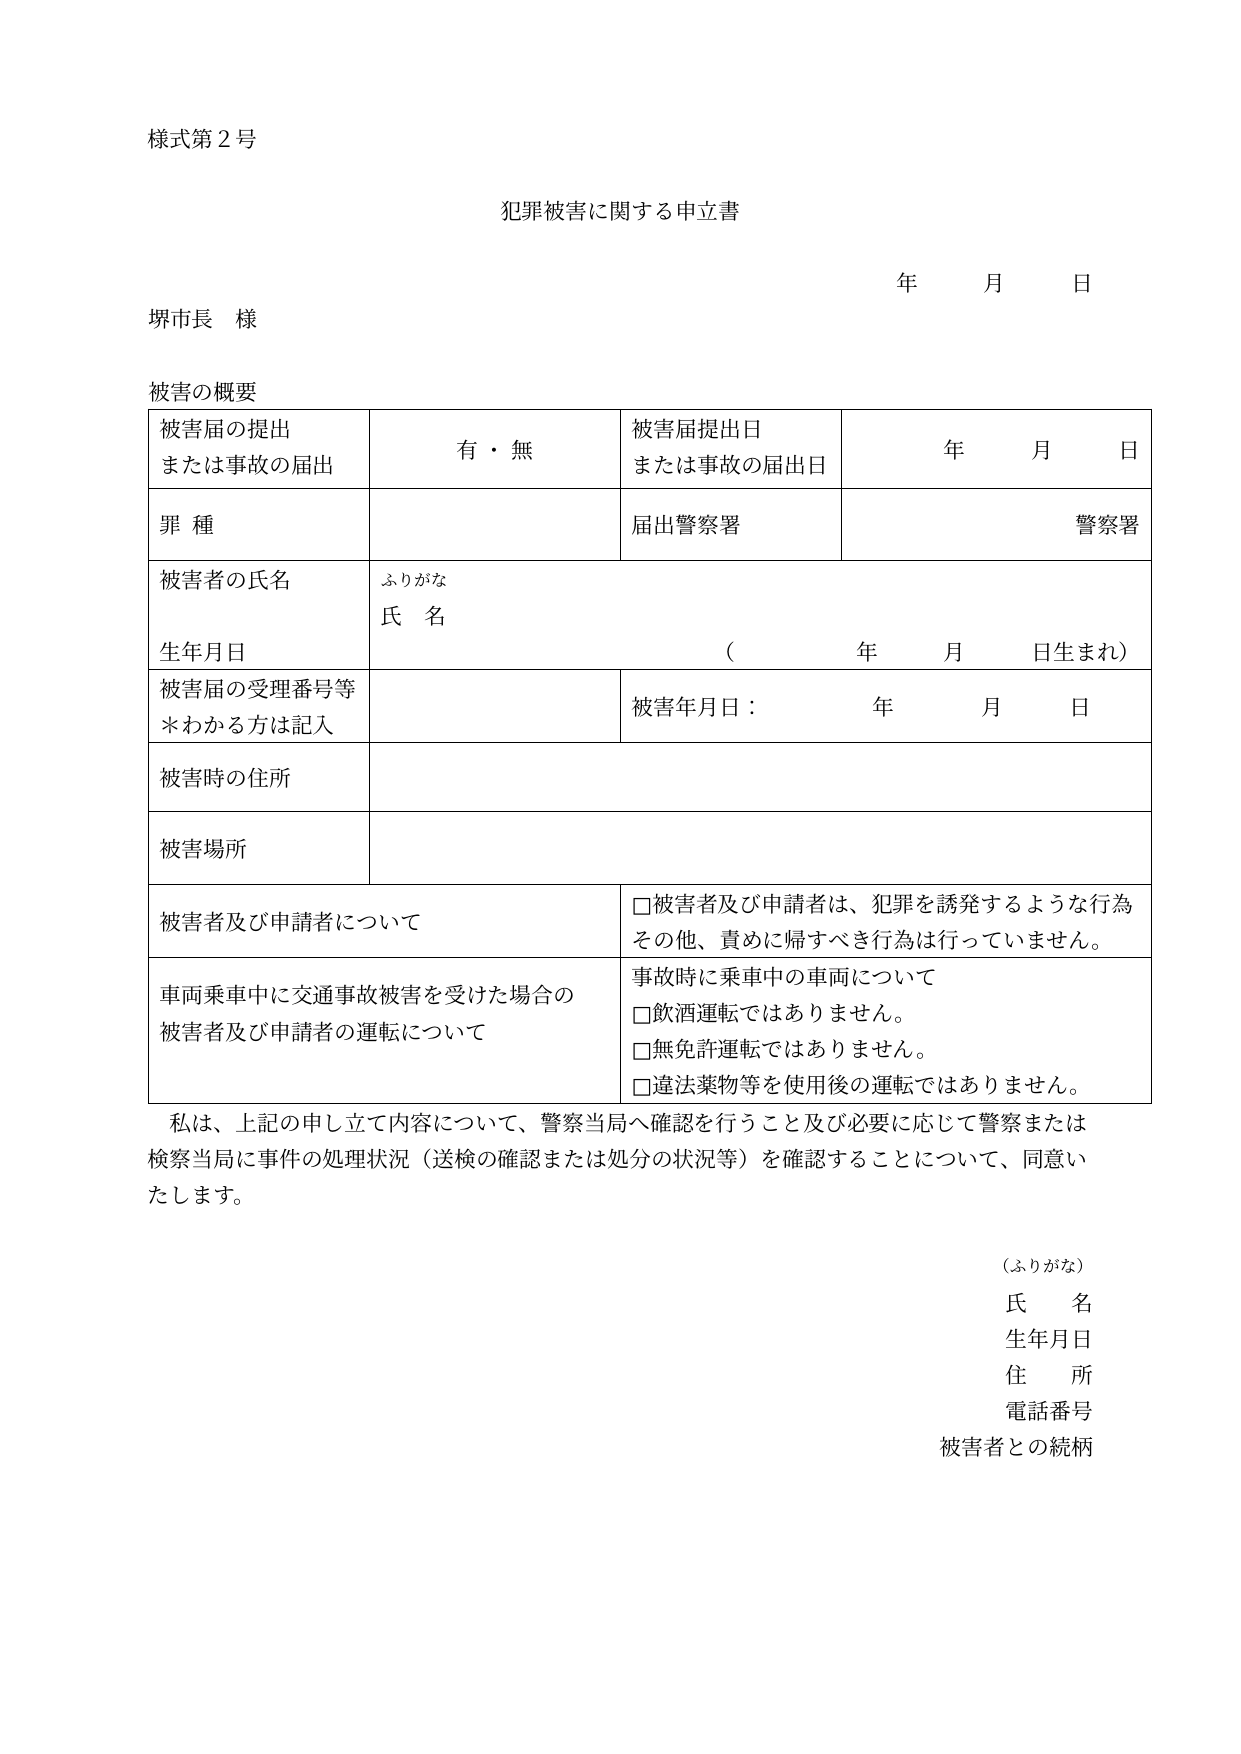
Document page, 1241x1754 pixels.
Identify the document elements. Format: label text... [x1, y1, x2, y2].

text 氏 名 [148, 1284, 1093, 1320]
table_cell [370, 812, 1151, 884]
table_cell 被害者及び申請者について [149, 885, 620, 957]
text 堺市長 様 [148, 300, 1092, 336]
text （ふりがな） [148, 1248, 1093, 1284]
table_header 被害届提出日 または事故の届出日 [621, 410, 841, 488]
table_cell ふりがな 氏 名 （ 年 月 日生まれ） [370, 561, 1151, 669]
table_cell 被害場所 [149, 812, 369, 884]
table_cell [370, 743, 1151, 811]
text 年 月 日 [148, 264, 1092, 300]
text 電話番号 [148, 1392, 1092, 1428]
table_cell 罪 種 [149, 489, 369, 560]
table_cell □被害者及び申請者は、犯罪を誘発するような行為その他、責めに帰すべき行為は行っていません。 [621, 885, 1151, 957]
table_cell 被害年月日： 年 月 日 [621, 670, 1151, 742]
table_header 年 月 日 [842, 410, 1151, 488]
table_cell [370, 489, 620, 560]
text 犯罪被害に関する申立書 [148, 192, 1092, 228]
table_header 有 ・ 無 [370, 410, 620, 488]
text 被害者との続柄 [148, 1428, 1092, 1464]
table_cell 被害者の氏名 生年月日 [149, 561, 369, 669]
table_cell 事故時に乗車中の車両について □飲酒運転ではありません。 □無免許運転ではありません。 □違法薬物等を使用後の運転ではありません。 [621, 958, 1151, 1102]
table_cell 警察署 [842, 489, 1151, 560]
text 住 所 [148, 1356, 1092, 1392]
text 生年月日 [148, 1320, 1092, 1356]
table_cell 届出警察署 [621, 489, 841, 560]
text 私は、上記の申し立て内容について、警察当局へ確認を行うこと及び必要に応じて警察または検察当局に事件の処理状況（送検の確認または処分の状況等）を確認することについて、同意いたします。 [148, 1104, 1092, 1212]
table_header 被害届の提出 または事故の届出 [149, 410, 369, 488]
table_cell [370, 670, 620, 742]
text 被害の概要 [148, 372, 1092, 408]
text 様式第２号 [148, 120, 1092, 156]
table_cell 被害届の受理番号等 ＊わかる方は記入 [149, 670, 369, 742]
table_cell 車両乗車中に交通事故被害を受けた場合の 被害者及び申請者の運転について [149, 958, 620, 1102]
table_cell 被害時の住所 [149, 743, 369, 811]
